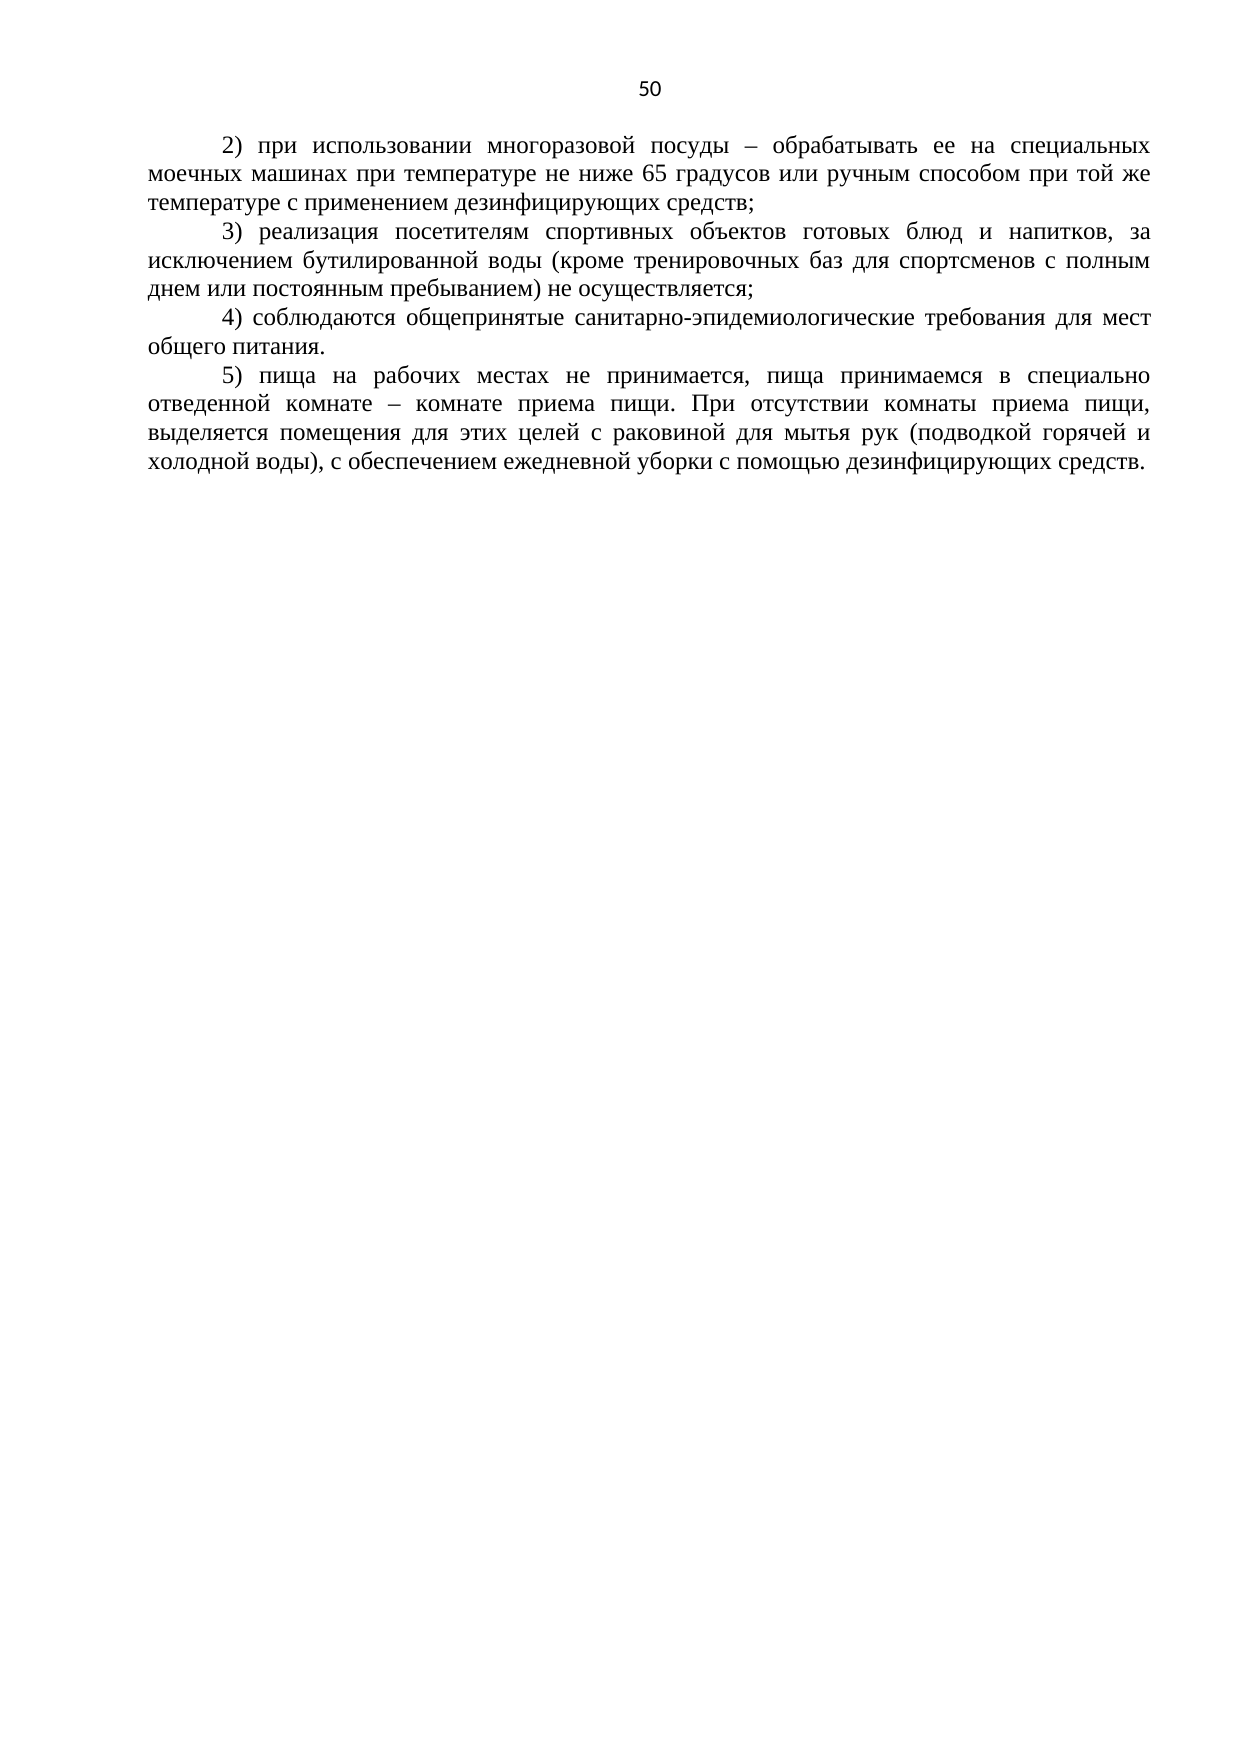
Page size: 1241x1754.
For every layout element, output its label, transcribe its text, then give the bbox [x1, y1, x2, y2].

text 5) пища на рабочих местах не принимается, пища принимаемся в специально отведенной комнате – комнате приема пищи. При отсутствии комнаты приема пищи, выделяется помещения для этих целей с раковиной для мытья рук (подводкой горячей и холодной воды), с обеспечением ежедневной уборки с помощью дезинфицирующих средств. [148, 360, 1152, 475]
text 2) при использовании многоразовой посуды – обрабатывать ее на специальных моечных машинах при температуре не ниже 65 градусов или ручным способом при той же температуре с применением дезинфицирующих средств; [148, 130, 1152, 216]
text 4) соблюдаются общепринятые санитарно-эпидемиологические требования для мест общего питания. [148, 302, 1152, 360]
text 3) реализация посетителям спортивных объектов готовых блюд и напитков, за исключением бутилированной воды (кроме тренировочных баз для спортсменов с полным днем или постоянным пребыванием) не осуществляется; [148, 216, 1152, 302]
